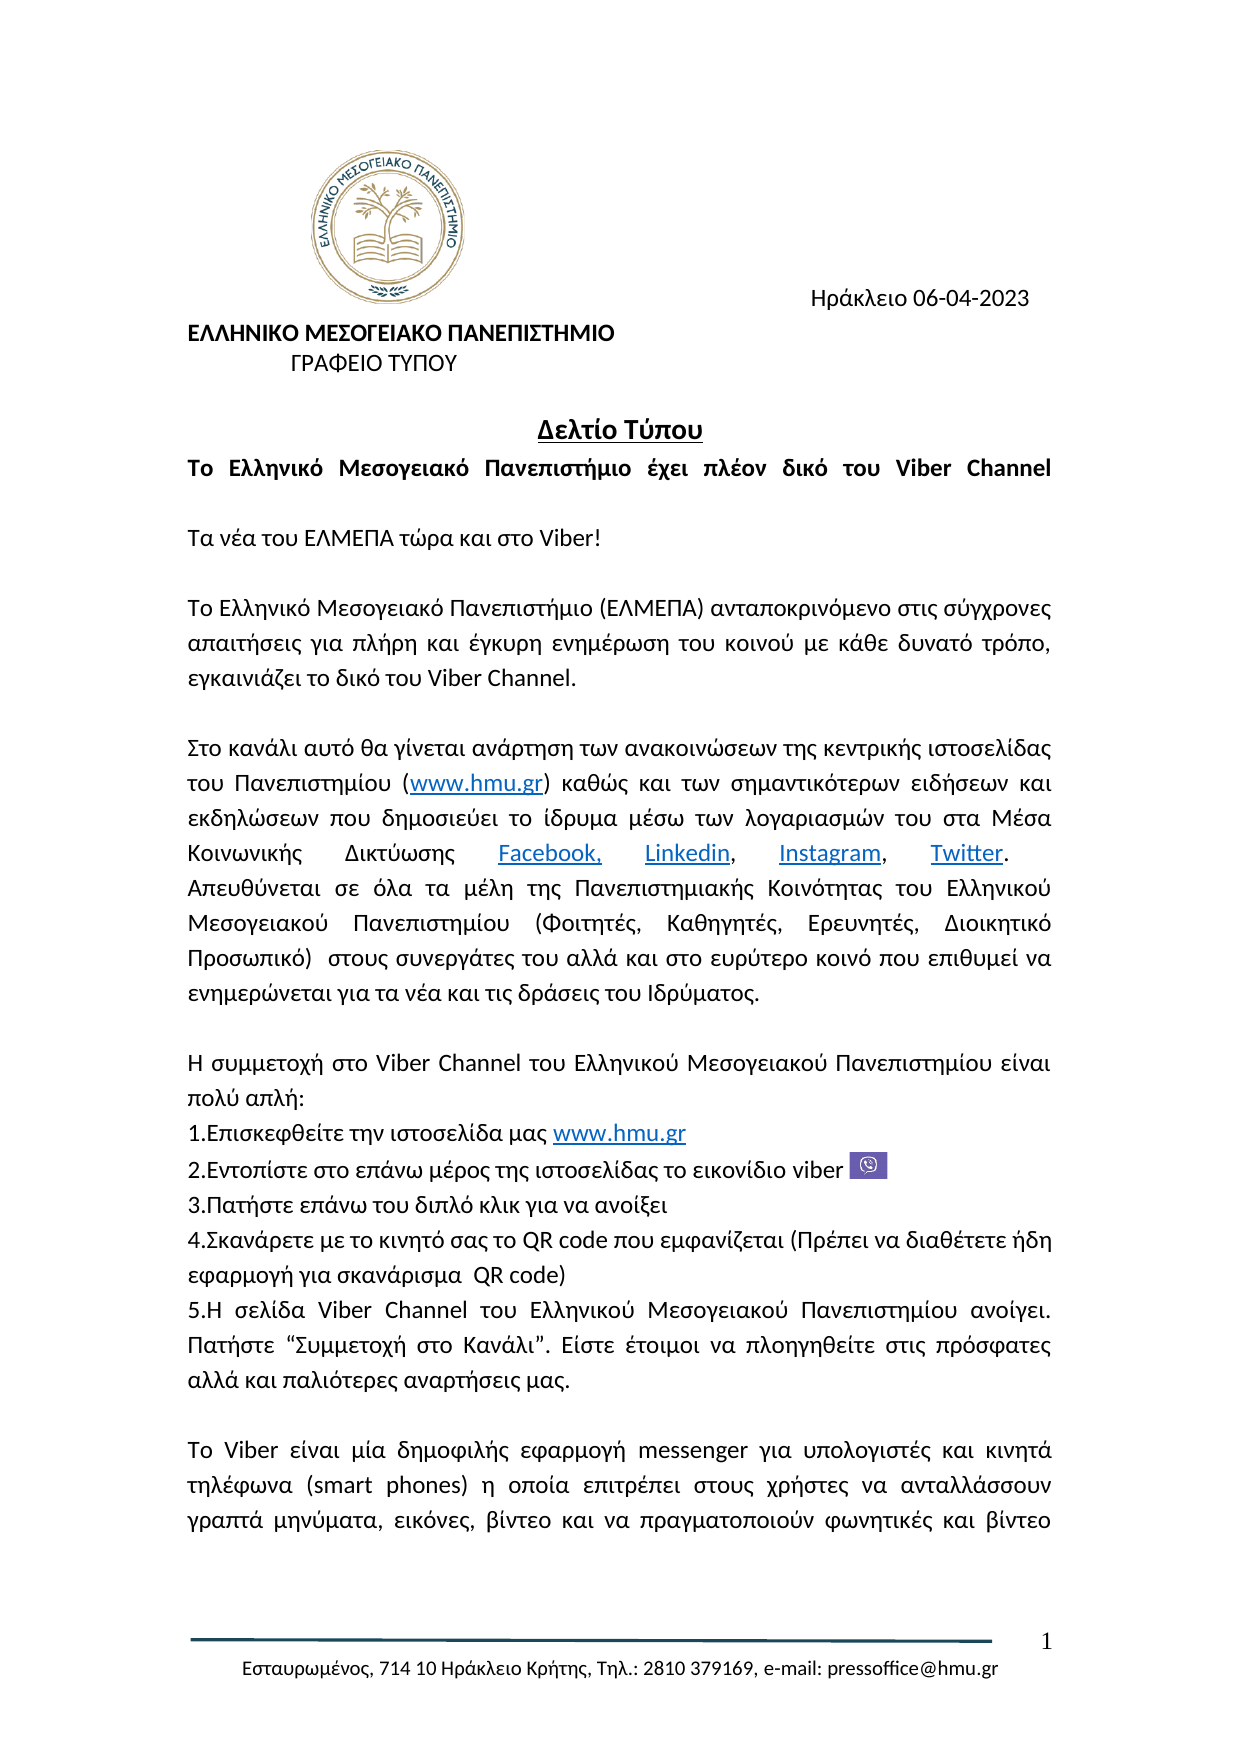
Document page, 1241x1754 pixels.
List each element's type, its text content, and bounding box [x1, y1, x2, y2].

text Στο κανάλι αυτό θα γίνεται ανάρτηση των ανακοινώσεων της κεντρικής ιστοσελίδας του Πανεπιστημίου (www.hmu.gr) καθώς και των σημαντικότερων ειδήσεων και εκδηλώσεων που δημοσιεύει το ίδρυμα μέσω των λογαριασμών του στα Μέσα Κοινωνικής Δικτύωσης Facebook, Linkedin, Instagram, Twitter. Απευθύνεται σε όλα τα μέλη της Πανεπιστημιακής Κοινότητας του Ελληνικού Μεσογειακού Πανεπιστημίου (Φοιτητές, Καθηγητές, Ερευνητές, Διοικητικό Προσωπικό) στους συνεργάτες του αλλά και στο ευρύτερο κοινό που επιθυμεί να ενημερώνεται για τα νέα και τις δράσεις του Ιδρύματος. [187, 697, 1053, 1008]
picture [311, 150, 465, 304]
text 3.Πατήστε επάνω του διπλό κλικ για να ανοίξει [187, 1189, 1053, 1220]
text Δελτίο Τύπου [187, 411, 1053, 447]
text 1.Επισκεφθείτε την ιστοσελίδα μας www.hmu.gr [187, 1117, 1053, 1148]
text Το Ελληνικό Μεσογειακό Πανεπιστήμιο έχει πλέον δικό του Viber Channel Τα νέα του ΕΛΜΕΠΑ τώρα και στο Viber! [187, 452, 1053, 553]
text 4.Σκανάρετε με το κινητό σας το QR code που εμφανίζεται (Πρέπει να διαθέτετε ήδη εφαρμογή για σκανάρισμα QR code) [187, 1224, 1053, 1290]
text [187, 1399, 1053, 1535]
text Η συμμετοχή στο Viber Channel του Ελληνικού Μεσογειακού Πανεπιστημίου είναι πολύ απλή: [187, 1012, 1053, 1113]
text 2.Εντοπίστε στο επάνω μέρος της ιστοσελίδας το εικονίδιο viber [187, 1152, 1053, 1185]
text 5.Η σελίδα Viber Channel του Ελληνικού Μεσογειακού Πανεπιστημίου ανοίγει. Πατήστε “Συμμετοχή στο Κανάλι”. Είστε έτοιμοι να πλοηγηθείτε στις πρόσφατες αλλά και παλιότερες αναρτήσεις μας. [187, 1294, 1053, 1395]
text ΓΡΑΦΕΙΟ ΤΥΠΟΥ [187, 348, 1053, 378]
text Το Ελληνικό Μεσογειακό Πανεπιστήμιο (ΕΛΜΕΠΑ) ανταποκρινόμενο στις σύγχρονες απαιτήσεις για πλήρη και έγκυρη ενημέρωση του κοινού με κάθε δυνατό τρόπο, εγκαινιάζει το δικό του Viber Channel. [187, 557, 1053, 693]
text ΕΛΛΗΝΙΚΟ ΜΕΣΟΓΕΙΑΚΟ ΠΑΝΕΠΙΣΤΗΜΙΟ [187, 317, 1053, 348]
text Ηράκλειο 06-04-2023 [787, 282, 1053, 313]
picture [849, 1152, 888, 1179]
